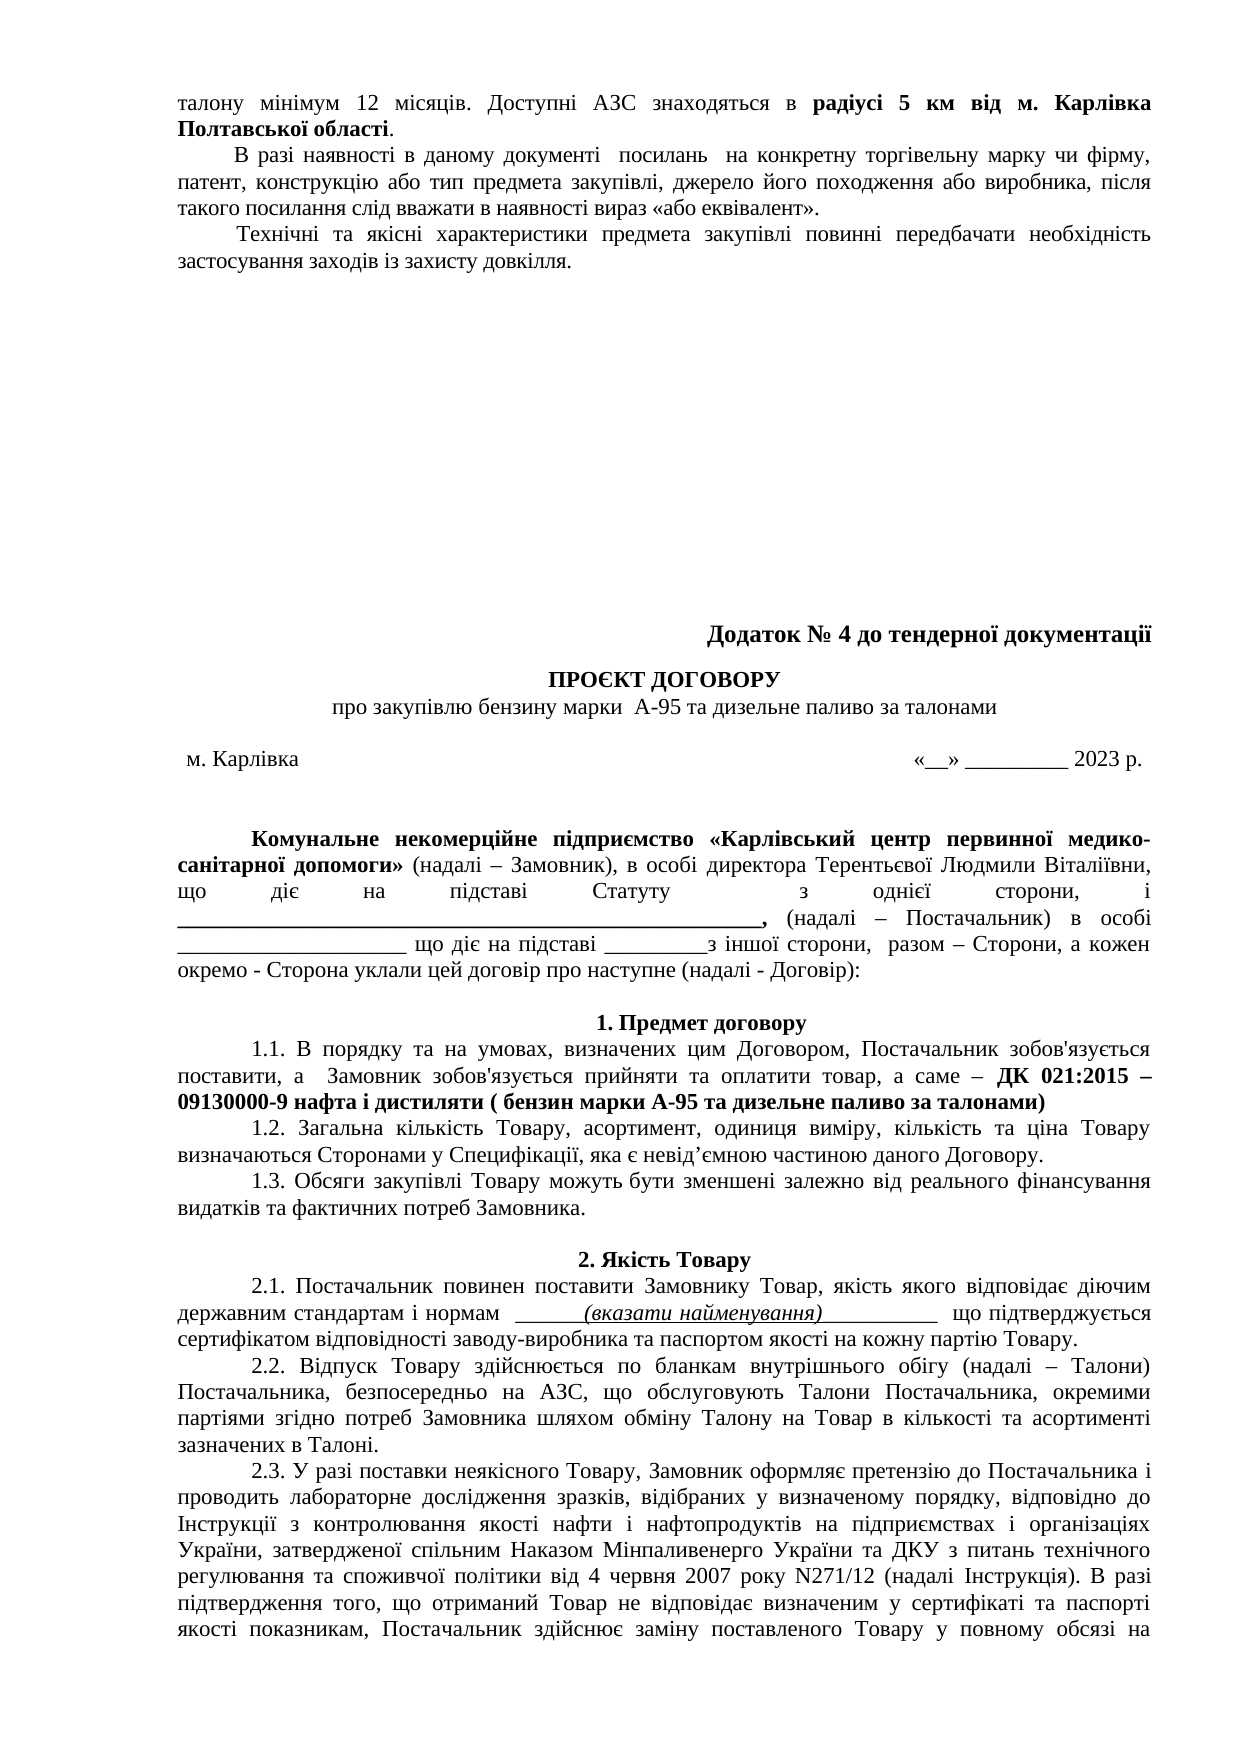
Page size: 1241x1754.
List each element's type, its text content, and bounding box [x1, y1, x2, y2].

text м. Карлівка «__» _________ 2023 р. [177, 746, 1152, 772]
text Технічні та якісні характеристики предмета закупівлі повинні передбачати необхідність застосування заходів із захисту довкілля. [177, 220, 1152, 273]
text 2.2. Відпуск Товару здійснюється по бланкам внутрішнього обігу (надалі – Талони) Постачальника, безпосередньо на АЗС, що обслуговують Талони Постачальника, окремими партіями згідно потреб Замовника шляхом обміну Талону на Товар в кількості та асортименті зазначених в Талоні. [177, 1352, 1152, 1457]
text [177, 1457, 1152, 1642]
text ПРОЄКТ ДОГОВОРУ [177, 666, 1152, 693]
text про закупівлю бензину марки А-95 та дизельне паливо за талонами [177, 693, 1152, 719]
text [177, 89, 1152, 141]
text 1. Предмет договору [177, 1009, 1152, 1035]
text В разі наявності в даному документі посилань на конкретну торгівельну марку чи фірму, патент, конструкцію або тип предмета закупівлі, джерело його походження або виробника, після такого посилання слід вважати в наявності вираз «або еквівалент». [177, 141, 1152, 220]
text 2. Якість Товару [177, 1246, 1152, 1273]
text Комунальне некомерційне підприємство «Карлівський центр первинної медико-санітарної допомоги» (надалі – Замовник), в особі директора Терентьєвої Людмили Віталіївни, що діє на підставі Статуту з однієї сторони, і ___________________________________________________, (надалі – Постачальник) в особі ____________________ що діє на підставі _________з іншої сторони, разом – Сторони, а кожен окремо - Сторона уклали цей договір про наступне (надалі - Договір): [177, 824, 1152, 983]
text 1.2. Загальна кількість Товару, асортимент, одиниця виміру, кількість та ціна Товару визначаються Сторонами у Специфікації, яка є невід’ємною частиною даного Договору. [177, 1114, 1152, 1167]
text 1.1. В порядку та на умовах, визначених цим Договором, Постачальник зобов'язується поставити, а Замовник зобов'язується прийняти та оплатити товар, а саме – ДК 021:2015 – 09130000-9 нафта і дистиляти ( бензин марки А-95 та дизельне паливо за талонами) [177, 1035, 1152, 1114]
text 2.1. Постачальник повинен поставити Замовнику Товар, якість якого відповідає діючим державним стандартам і нормам ______(вказати найменування)__________ що підтверджується сертифікатом відповідності заводу-виробника та паспортом якості на кожну партію Товару. [177, 1273, 1152, 1352]
text Додаток № 4 до тендерної документації [177, 619, 1152, 647]
text 1.3. Обсяги закупівлі Товару можуть бути зменшені залежно від реального фінансування видатків та фактичних потреб Замовника. [177, 1167, 1152, 1220]
